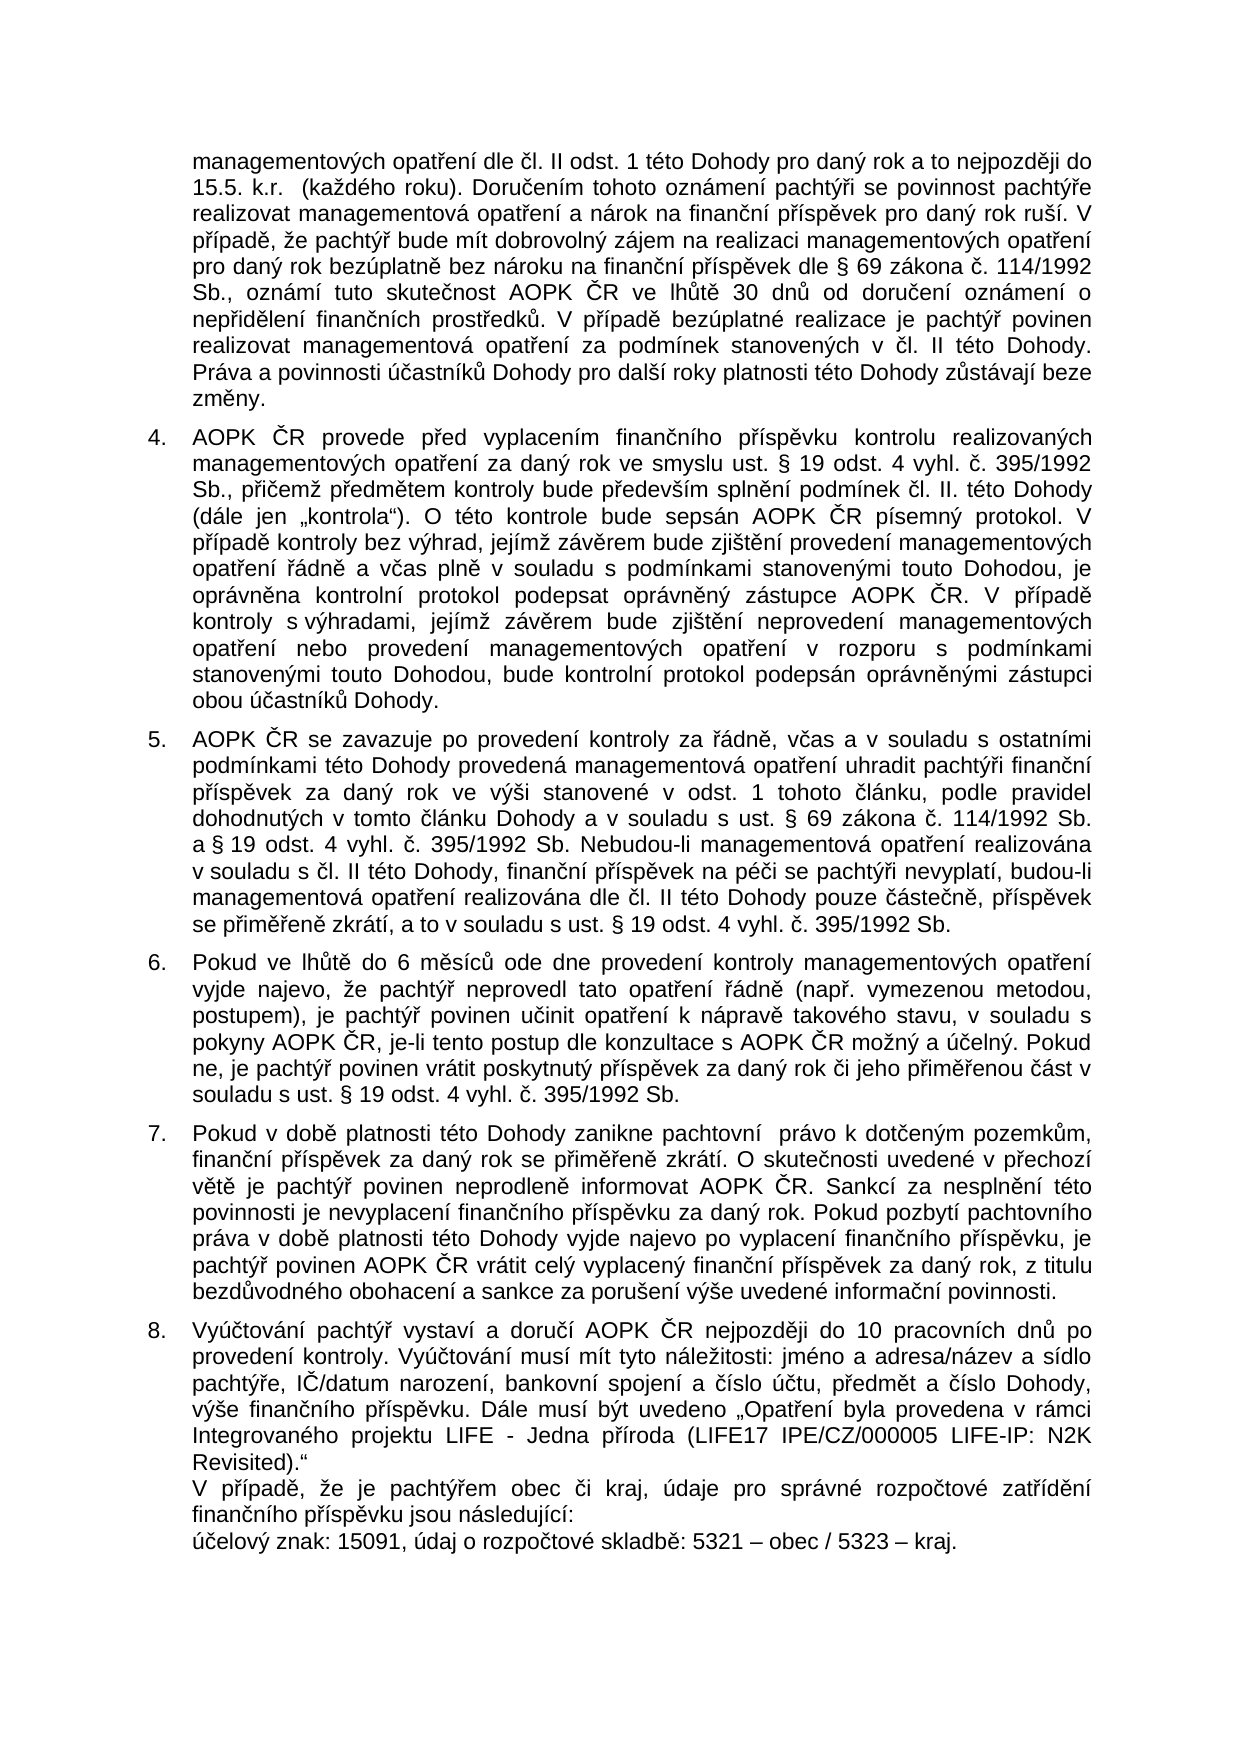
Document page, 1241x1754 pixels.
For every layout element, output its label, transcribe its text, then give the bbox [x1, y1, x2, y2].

subtitle Vyúčtování pachtýř vystaví a doručí AOPK ČR nejpozději do 10 pracovních dnů po provedení kontroly. Vyúčtování musí mít tyto náležitosti: jméno a adresa/název a sídlo pachtýře, IČ/datum narození, bankovní spojení a číslo účtu, předmět a číslo Dohody, výše finančního příspěvku. Dále musí být uvedeno „Opatření byla provedena v rámci Integrovaného projektu LIFE - Jedna příroda (LIFE17 IPE/CZ/000005 LIFE-IP: N2K Revisited).“ [147, 1317, 1093, 1475]
subtitle účelový znak: 15091, údaj o rozpočtové skladbě: 5321 – obec / 5323 – kraj. [192, 1528, 1093, 1554]
subtitle V případě, že je pachtýřem obec či kraj, údaje pro správné rozpočtové zatřídění finančního příspěvku jsou následující: [192, 1475, 1093, 1528]
subtitle Pokud v době platnosti této Dohody zanikne pachtovní právo k dotčeným pozemkům, finanční příspěvek za daný rok se přiměřeně zkrátí. O skutečnosti uvedené v přechozí větě je pachtýř povinen neprodleně informovat AOPK ČR. Sankcí za nesplnění této povinnosti je nevyplacení finančního příspěvku za daný rok. Pokud pozbytí pachtovního práva v době platnosti této Dohody vyjde najevo po vyplacení finančního příspěvku, je pachtýř povinen AOPK ČR vrátit celý vyplacený finanční příspěvek za daný rok, z titulu bezdůvodného obohacení a sankce za porušení výše uvedené informační povinnosti. [148, 1120, 1093, 1304]
subtitle AOPK ČR se zavazuje po provedení kontroly za řádně, včas a v souladu s ostatními podmínkami této Dohody provedená managementová opatření uhradit pachtýři finanční příspěvek za daný rok ve výši stanovené v odst. 1 tohoto článku, podle pravidel dohodnutých v tomto článku Dohody a v souladu s ust. § 69 zákona č. 114/1992 Sb. a § 19 odst. 4 vyhl. č. 395/1992 Sb. Nebudou-li managementová opatření realizována v souladu s čl. II této Dohody, finanční příspěvek na péči se pachtýři nevyplatí, budou-li managementová opatření realizována dle čl. II této Dohody pouze částečně, příspěvek se přiměřeně zkrátí, a to v souladu s ust. § 19 odst. 4 vyhl. č. 395/1992 Sb. [148, 726, 1093, 937]
subtitle Pokud ve lhůtě do 6 měsíců ode dne provedení kontroly managementových opatření vyjde najevo, že pachtýř neprovedl tato opatření řádně (např. vymezenou metodou, postupem), je pachtýř povinen učinit opatření k nápravě takového stavu, v souladu s pokyny AOPK ČR, je-li tento postup dle konzultace s AOPK ČR možný a účelný. Pokud ne, je pachtýř povinen vrátit poskytnutý příspěvek za daný rok či jeho přiměřenou část v souladu s ust. § 19 odst. 4 vyhl. č. 395/1992 Sb. [148, 949, 1093, 1107]
subtitle AOPK ČR provede před vyplacením finančního příspěvku kontrolu realizovaných managementových opatření za daný rok ve smyslu ust. § 19 odst. 4 vyhl. č. 395/1992 Sb., přičemž předmětem kontroly bude především splnění podmínek čl. II. této Dohody (dále jen „kontrola“). O této kontrole bude sepsán AOPK ČR písemný protokol. V případě kontroly bez výhrad, jejímž závěrem bude zjištění provedení managementových opatření řádně a včas plně v souladu s podmínkami stanovenými touto Dohodou, je oprávněna kontrolní protokol podepsat oprávněný zástupce AOPK ČR. V případě kontroly s výhradami, jejímž závěrem bude zjištění neprovedení managementových opatření nebo provedení managementových opatření v rozporu s podmínkami stanovenými touto Dohodou, bude kontrolní protokol podepsán oprávněnými zástupci obou účastníků Dohody. [148, 424, 1093, 713]
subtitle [148, 148, 1093, 411]
